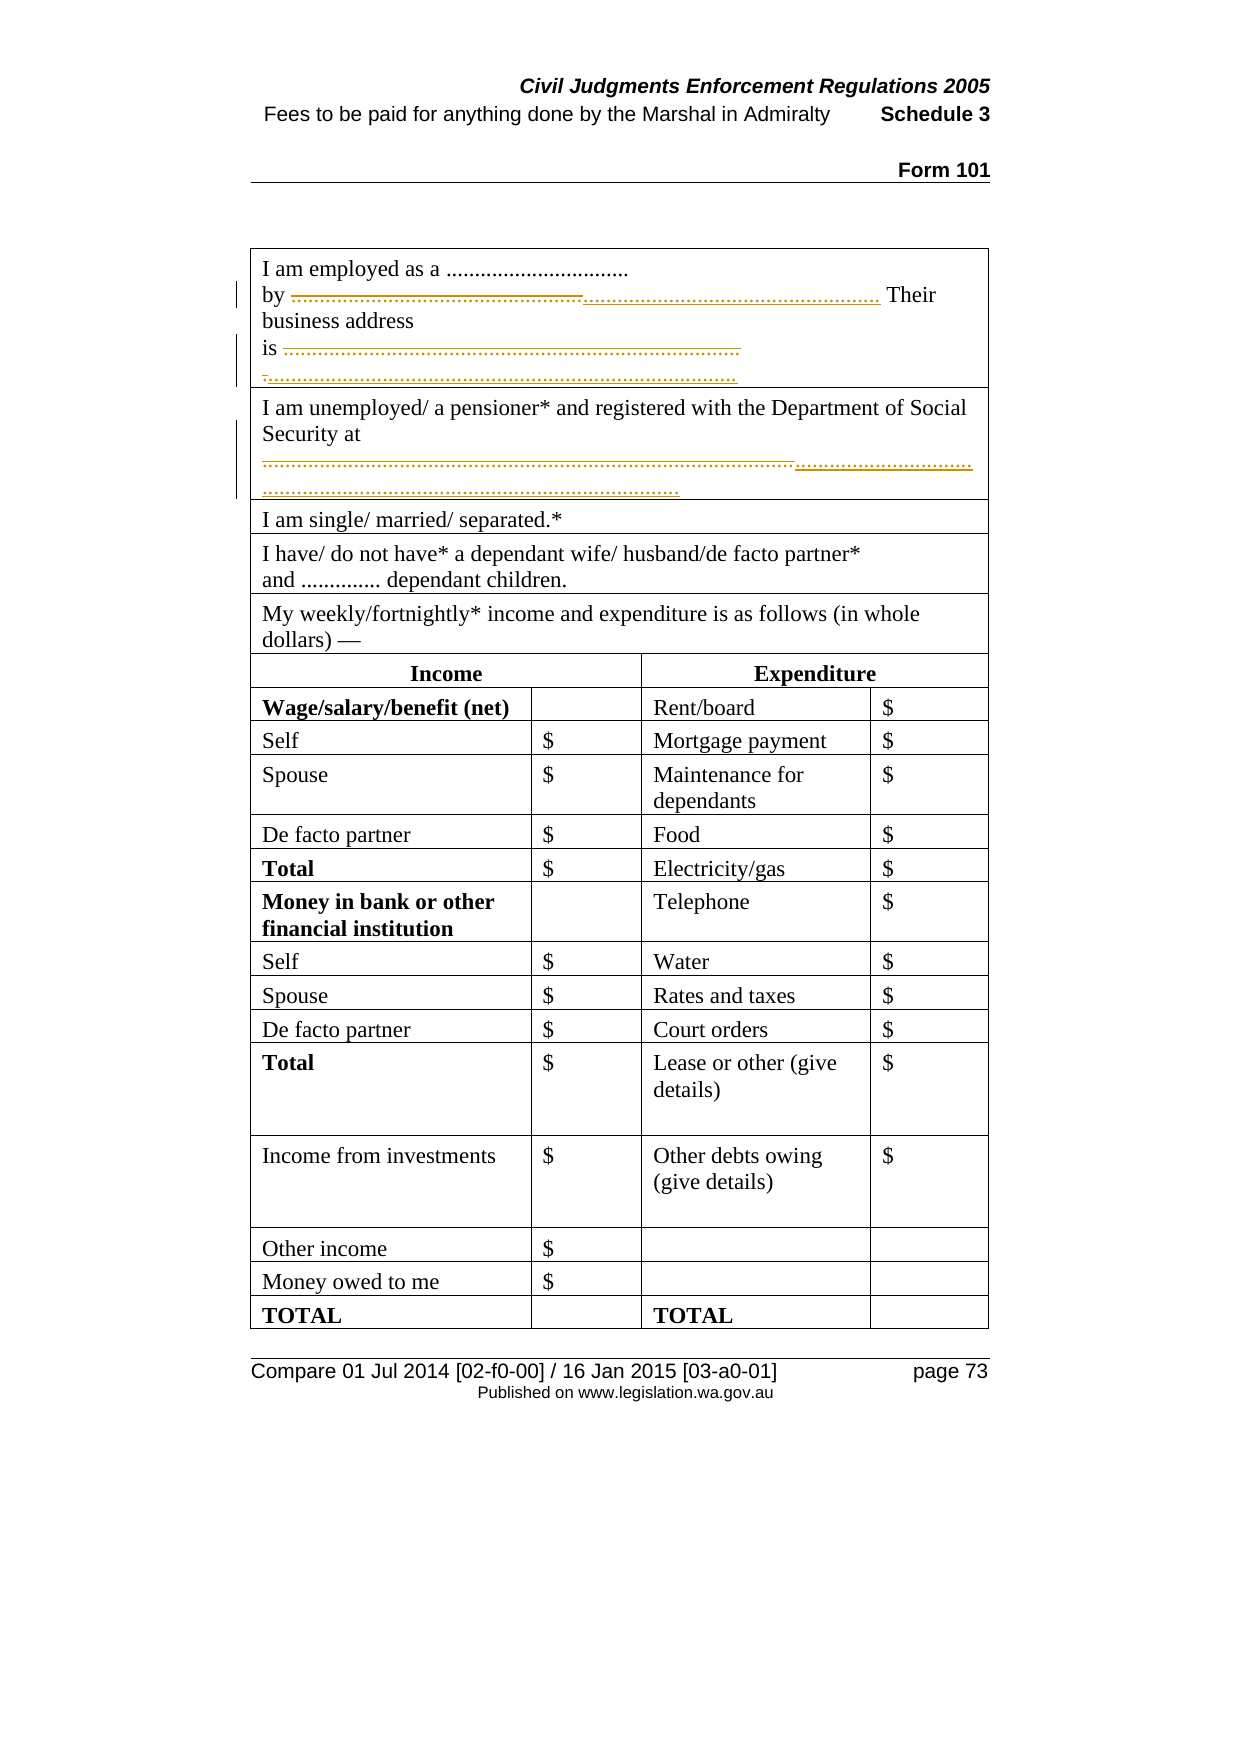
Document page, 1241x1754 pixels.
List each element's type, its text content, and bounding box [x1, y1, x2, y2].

table_cell Rent/board [642, 688, 870, 720]
table_cell Rates and taxes [642, 976, 870, 1008]
table_cell [532, 1296, 641, 1328]
table_cell $ [871, 976, 988, 1008]
table_cell Money in bank or other financial institution [251, 882, 531, 941]
table_cell Other income [251, 1228, 531, 1261]
table_cell [871, 1228, 988, 1261]
table_cell $ [532, 1010, 641, 1042]
table_cell [532, 882, 641, 941]
table_cell Other debts owing (give details) [642, 1136, 870, 1227]
table_cell [642, 1228, 870, 1261]
table_cell [871, 1262, 988, 1294]
table_cell $ [871, 721, 988, 754]
table_cell $ [532, 1043, 641, 1135]
table_cell Income [251, 654, 641, 687]
table_cell My weekly/fortnightly* income and expenditure is as follows (in whole dollars) — [251, 594, 988, 653]
table_cell $ [532, 1262, 641, 1294]
table_cell $ [532, 721, 641, 754]
table_cell I am single/ married/ separated.* [251, 500, 988, 533]
table_cell Self [251, 721, 531, 754]
table_cell Mortgage payment [642, 721, 870, 754]
table_cell $ [532, 1136, 641, 1227]
table_cell Telephone [642, 882, 870, 941]
table_cell De facto partner [251, 815, 531, 847]
table_cell Electricity/gas [642, 849, 870, 881]
table_cell [532, 688, 641, 720]
table_cell TOTAL [642, 1296, 870, 1328]
table_cell $ [871, 942, 988, 975]
table_cell I am employed as a ................................ by Their business address is [251, 249, 988, 387]
table_cell $ [871, 815, 988, 847]
table_cell Food [642, 815, 870, 847]
table_cell Water [642, 942, 870, 975]
table_cell $ [532, 815, 641, 847]
table_cell $ [871, 755, 988, 814]
table_cell $ [871, 849, 988, 881]
table_cell Income from investments [251, 1136, 531, 1227]
table_cell I have/ do not have* a dependant wife/ husband/de facto partner* and .............. dependant children. [251, 534, 988, 593]
table_cell $ [871, 882, 988, 941]
table_cell Lease or other (give details) [642, 1043, 870, 1135]
table_cell De facto partner [251, 1010, 531, 1042]
table_cell Spouse [251, 755, 531, 814]
table_cell $ [532, 1228, 641, 1261]
table_cell Spouse [251, 976, 531, 1008]
table_cell $ [871, 1136, 988, 1227]
table_cell Total [251, 1043, 531, 1135]
table_cell $ [871, 688, 988, 720]
table_cell $ [532, 849, 641, 881]
table_cell [871, 1296, 988, 1328]
table_cell $ [532, 976, 641, 1008]
table_cell Self [251, 942, 531, 975]
table_cell Wage/salary/benefit (net) [251, 688, 531, 720]
table_cell $ [871, 1010, 988, 1042]
table_cell Court orders [642, 1010, 870, 1042]
table_cell Maintenance for dependants [642, 755, 870, 814]
table_cell $ [532, 755, 641, 814]
table_cell Money owed to me [251, 1262, 531, 1294]
table_cell Expenditure [642, 654, 988, 687]
table_cell I am unemployed/ a pensioner* and registered with the Department of Social Security at [251, 388, 988, 499]
table_cell [642, 1262, 870, 1294]
table_cell Total [251, 849, 531, 881]
table_cell TOTAL [251, 1296, 531, 1328]
table_cell $ [532, 942, 641, 975]
table_cell $ [871, 1043, 988, 1135]
